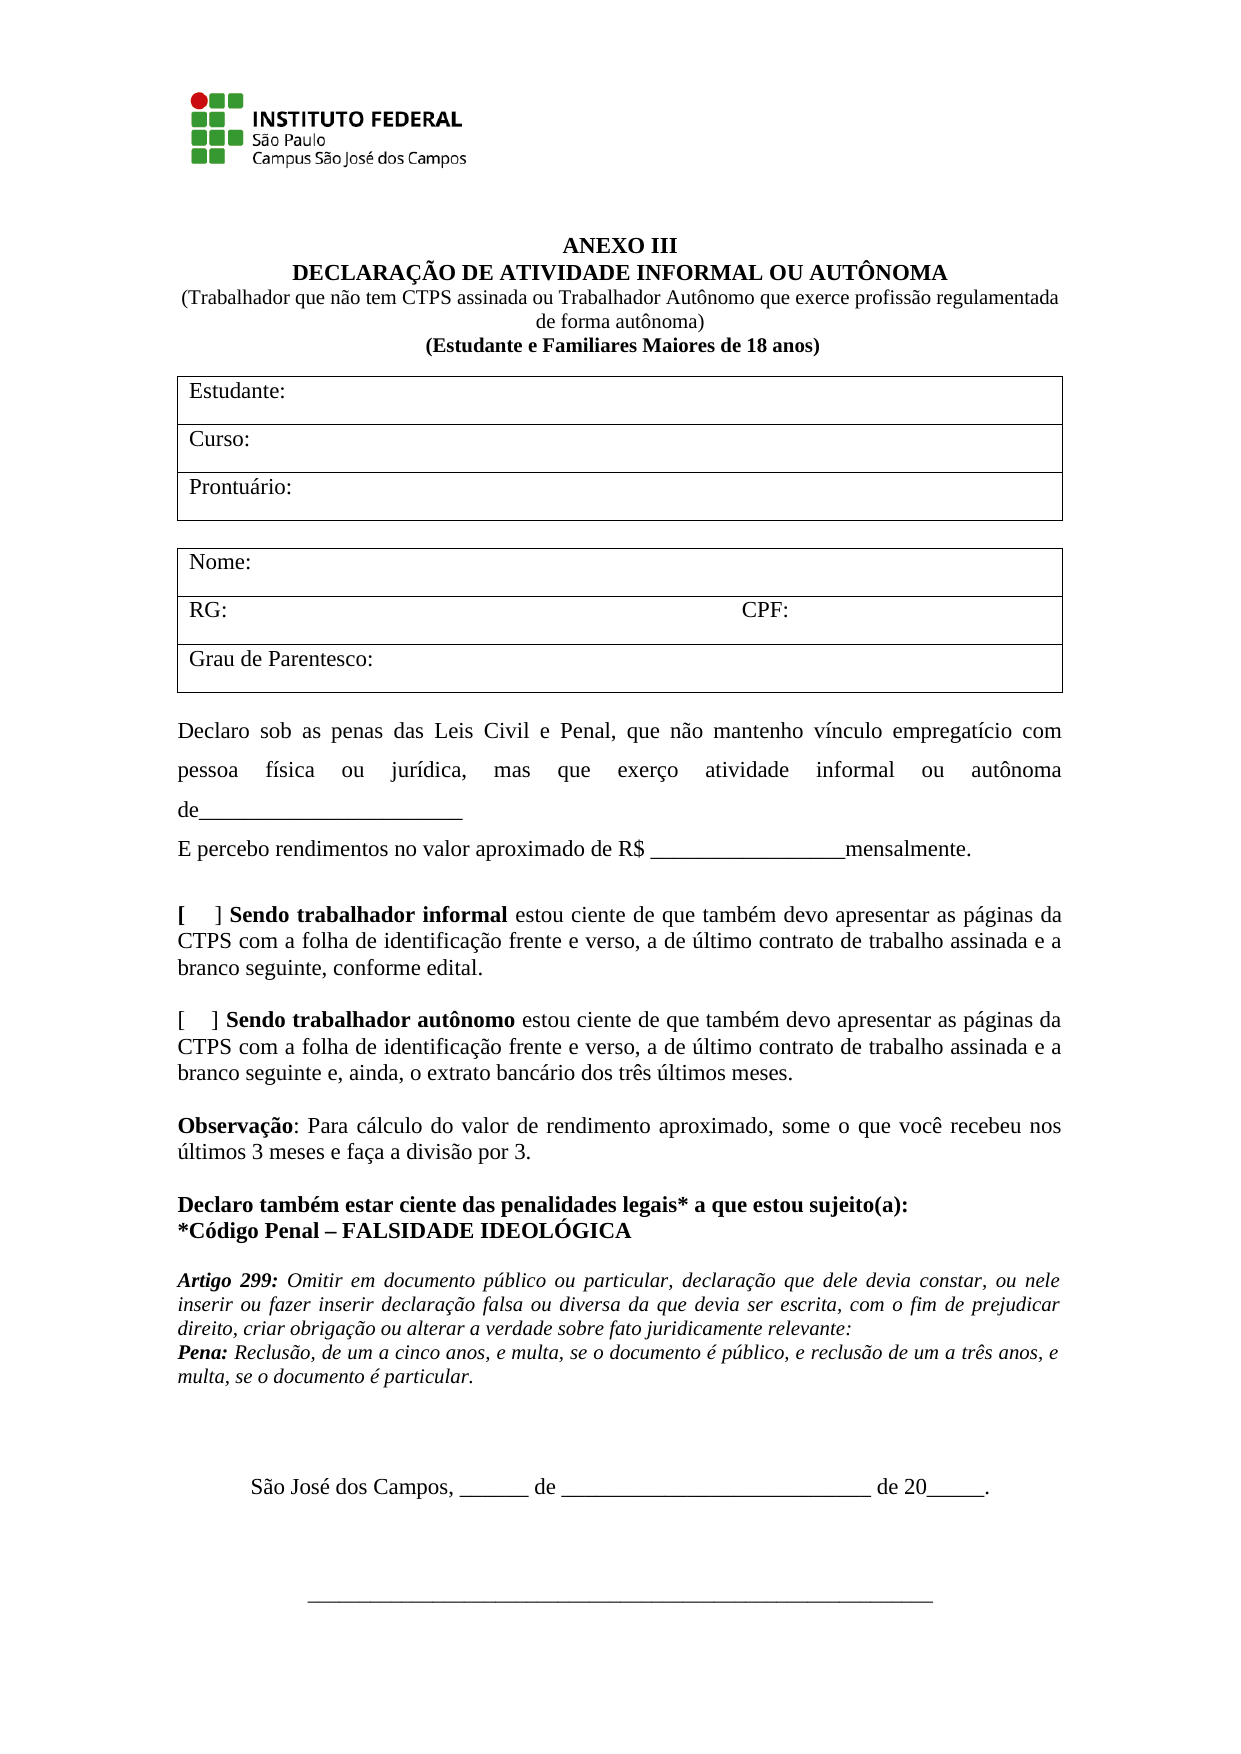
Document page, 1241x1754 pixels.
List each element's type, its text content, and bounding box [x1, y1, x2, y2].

table_cell RG: CPF: [178, 597, 1062, 644]
text DECLARAÇÃO DE ATIVIDADE INFORMAL OU AUTÔNOMA [177, 258, 1063, 285]
text Pena: Reclusão, de um a cinco anos, e multa, se o documento é público, e reclusão de um a três anos, e multa, se o documento é particular. [177, 1340, 1063, 1388]
text Artigo 299: Omitir em documento público ou particular, declaração que dele devia constar, ou nele inserir ou fazer inserir declaração falsa ou diversa da que devia ser escrita, com o fim de prejudicar direito, criar obrigação ou alterar a verdade sobre fato juridicamente relevante: [177, 1268, 1063, 1340]
text São José dos Campos, ______ de ___________________________ de 20_____. [177, 1473, 1063, 1500]
text ANEXO III [177, 232, 1063, 258]
text Declaro também estar ciente das penalidades legais* a que estou sujeito(a): [177, 1191, 1063, 1217]
table_header Nome: [178, 549, 1062, 596]
text [ ] Sendo trabalhador informal estou ciente de que também devo apresentar as páginas da CTPS com a folha de identificação frente e verso, a de último contrato de trabalho assinada e a branco seguinte, conforme edital. [177, 901, 1063, 980]
text Observação: Para cálculo do valor de rendimento aproximado, some o que você recebeu nos últimos 3 meses e faça a divisão por 3. [177, 1112, 1063, 1165]
text (Trabalhador que não tem CTPS assinada ou Trabalhador Autônomo que exerce profissão regulamentada de forma autônoma) [177, 285, 1063, 333]
table_cell Curso: [178, 425, 1062, 472]
text ____________________________________________________________ [177, 1581, 1063, 1605]
text *Código Penal – FALSIDADE IDEOLÓGICA [177, 1217, 1063, 1244]
text Declaro sob as penas das Leis Civil e Penal, que não mantenho vínculo empregatício com pessoa física ou jurídica, mas que exerço atividade informal ou autônoma de_______________________ [177, 717, 1063, 822]
text [ ] Sendo trabalhador autônomo estou ciente de que também devo apresentar as páginas da CTPS com a folha de identificação frente e verso, a de último contrato de trabalho assinada e a branco seguinte e, ainda, o extrato bancário dos três últimos meses. [177, 1007, 1063, 1086]
table_cell Prontuário: [178, 473, 1062, 520]
table_header Estudante: [178, 377, 1062, 424]
text E percebo rendimentos no valor aproximado de R$ _________________mensalmente. [177, 835, 1063, 862]
text (Estudante e Familiares Maiores de 18 anos) [177, 333, 1063, 357]
table_cell Grau de Parentesco: [178, 645, 1062, 692]
picture [177, 73, 473, 180]
